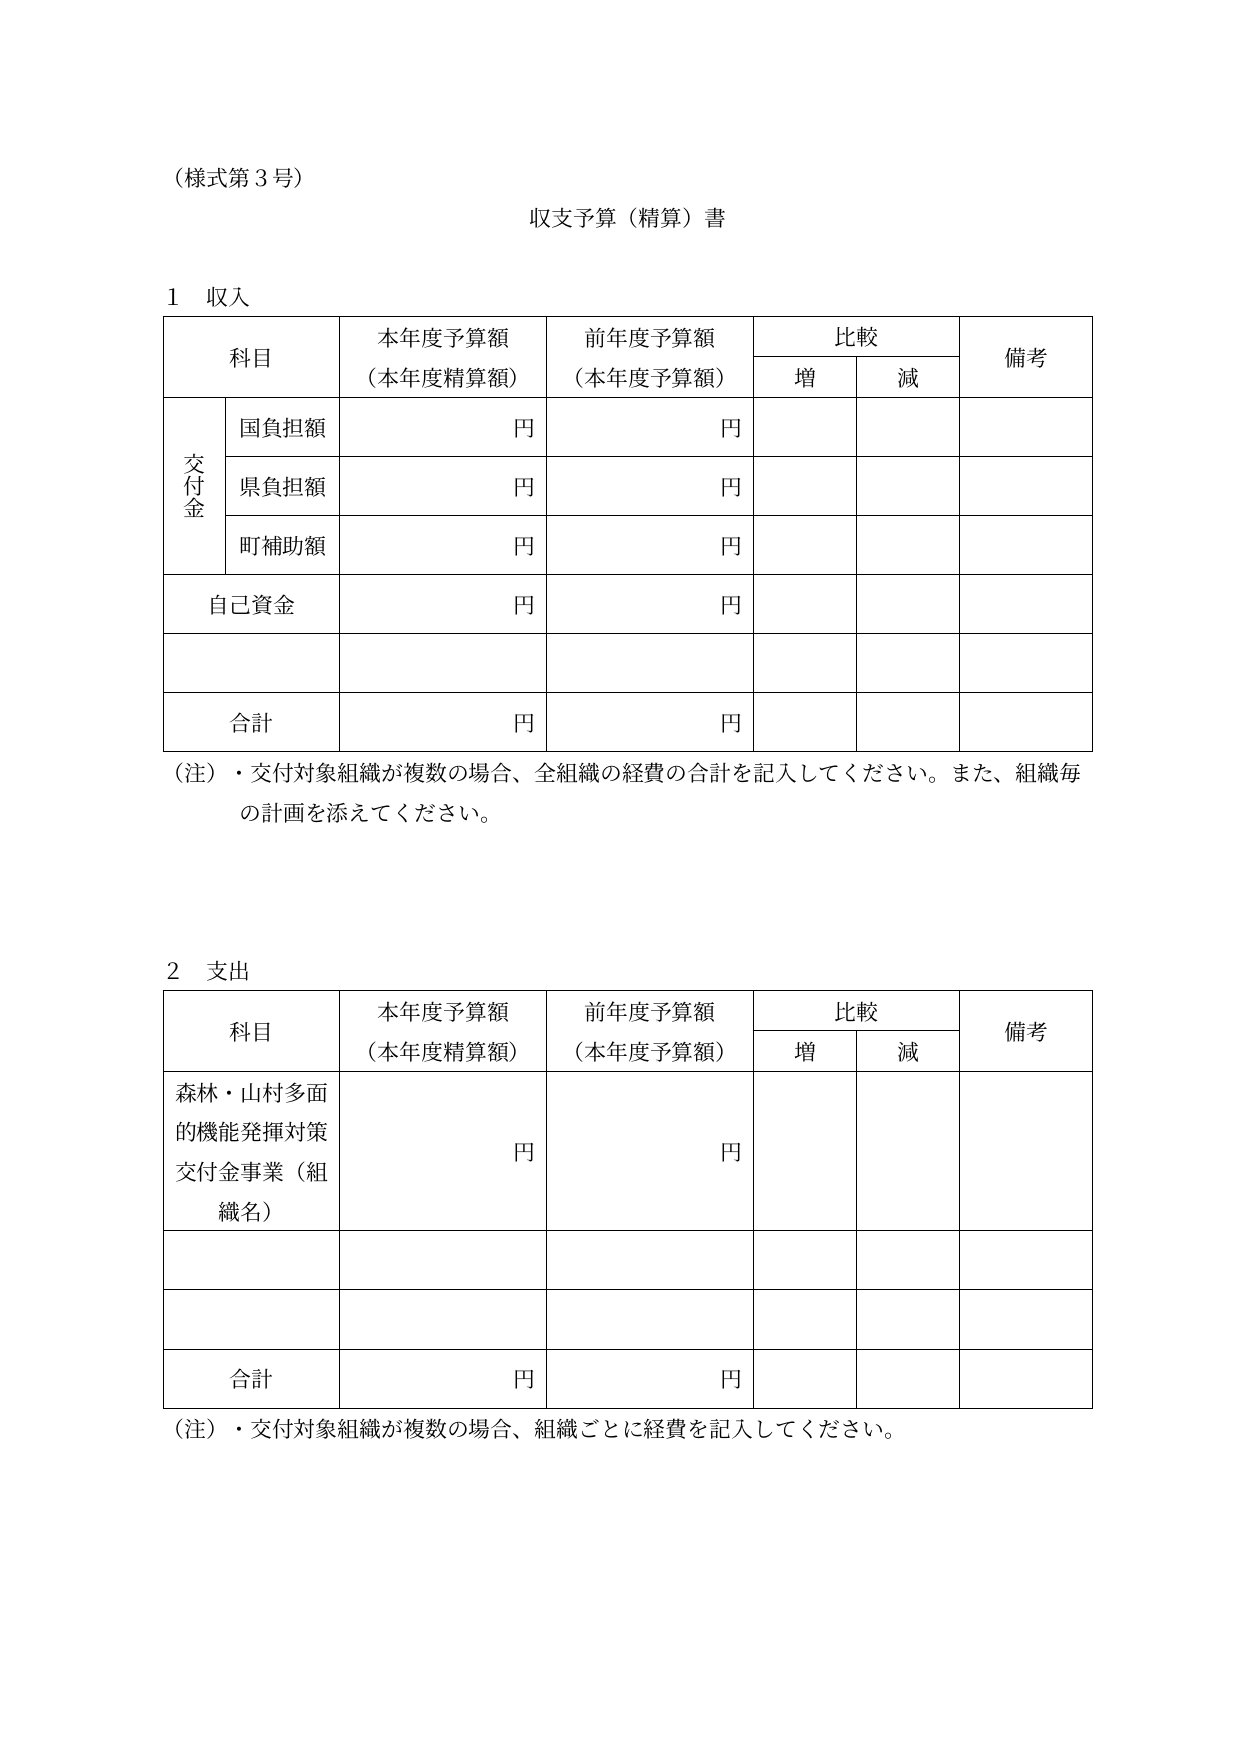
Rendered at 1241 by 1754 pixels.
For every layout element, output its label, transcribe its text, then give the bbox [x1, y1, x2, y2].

table_cell 自己資金 [164, 575, 339, 633]
table_cell [857, 1290, 959, 1348]
table_cell 円 [547, 1072, 753, 1230]
table_cell [547, 1290, 753, 1348]
table_cell 円 [547, 575, 753, 633]
table_cell [857, 575, 959, 633]
table_cell [960, 398, 1092, 456]
table_cell [340, 1231, 546, 1289]
table_header 本年度予算額 （本年度精算額） [340, 317, 546, 397]
table_cell [754, 575, 856, 633]
table_cell [960, 634, 1092, 692]
table_cell [960, 1231, 1092, 1289]
table_cell [164, 1231, 339, 1289]
table_header 本年度予算額 （本年度精算額） [340, 991, 546, 1071]
table_cell [857, 457, 959, 515]
table_cell [340, 1290, 546, 1348]
table_cell [754, 634, 856, 692]
table_cell 円 [547, 457, 753, 515]
table_cell 県負担額 [226, 457, 339, 515]
table_cell 減 [857, 1031, 959, 1071]
table_cell [960, 1350, 1092, 1407]
table_cell [857, 516, 959, 574]
table_header 備考 [960, 317, 1092, 397]
text （注）・交付対象組織が複数の場合、組織ごとに経費を記入してください。 [162, 1408, 1097, 1448]
table_cell 減 [857, 357, 959, 397]
table_cell [754, 1072, 856, 1230]
table_header 前年度予算額 （本年度予算額） [547, 991, 753, 1071]
table_cell 円 [547, 398, 753, 456]
table_cell [754, 1290, 856, 1348]
table_cell [857, 1350, 959, 1407]
table_header 比較 [754, 317, 959, 356]
table_cell 円 [340, 457, 546, 515]
table_cell 円 [547, 1350, 753, 1407]
table_cell [960, 457, 1092, 515]
table_cell 円 [340, 693, 546, 751]
table_cell 増 [754, 1031, 856, 1071]
table_cell 円 [340, 1072, 546, 1230]
table_cell [754, 457, 856, 515]
table_cell [960, 1290, 1092, 1348]
table_cell [754, 516, 856, 574]
table_cell [547, 634, 753, 692]
table_cell 増 [754, 357, 856, 397]
table_cell 森林・山村多面的機能発揮対策交付金事業（組織名） [164, 1072, 339, 1230]
table_cell [754, 693, 856, 751]
table_cell 合計 [164, 693, 339, 751]
table_cell 円 [340, 516, 546, 574]
text 収支予算（精算）書 [162, 197, 1093, 236]
text （様式第３号） [162, 157, 1093, 197]
text ２ 支出 [162, 950, 1093, 990]
table_cell [754, 1231, 856, 1289]
table_cell 国負担額 [226, 398, 339, 456]
table_cell 円 [340, 575, 546, 633]
table_cell 円 [340, 1350, 546, 1407]
table_header 備考 [960, 991, 1092, 1071]
table_header 科目 [164, 317, 339, 397]
table_cell 円 [547, 516, 753, 574]
table_cell [164, 634, 339, 692]
table_cell [857, 398, 959, 456]
table_cell [754, 398, 856, 456]
table_cell [960, 693, 1092, 751]
table_cell [857, 1231, 959, 1289]
table_header 比較 [754, 991, 959, 1030]
table_cell [960, 1072, 1092, 1230]
table_cell 円 [547, 693, 753, 751]
table_cell [960, 575, 1092, 633]
table_cell [960, 516, 1092, 574]
table_cell [754, 1350, 856, 1407]
text １ 収入 [162, 276, 1093, 316]
table_cell 町補助額 [226, 516, 339, 574]
table_cell [857, 693, 959, 751]
table_cell 合計 [164, 1350, 339, 1407]
text （注）・交付対象組織が複数の場合、全組織の経費の合計を記入してください。また、組織毎の計画を添えてください。 [162, 752, 1097, 831]
table_cell [857, 634, 959, 692]
table_header 科目 [164, 991, 339, 1071]
table_cell [164, 1290, 339, 1348]
table_cell [340, 634, 546, 692]
table_cell [547, 1231, 753, 1289]
table_cell 交付金 [164, 398, 225, 574]
table_cell 円 [340, 398, 546, 456]
table_header 前年度予算額 （本年度予算額） [547, 317, 753, 397]
table_cell [857, 1072, 959, 1230]
